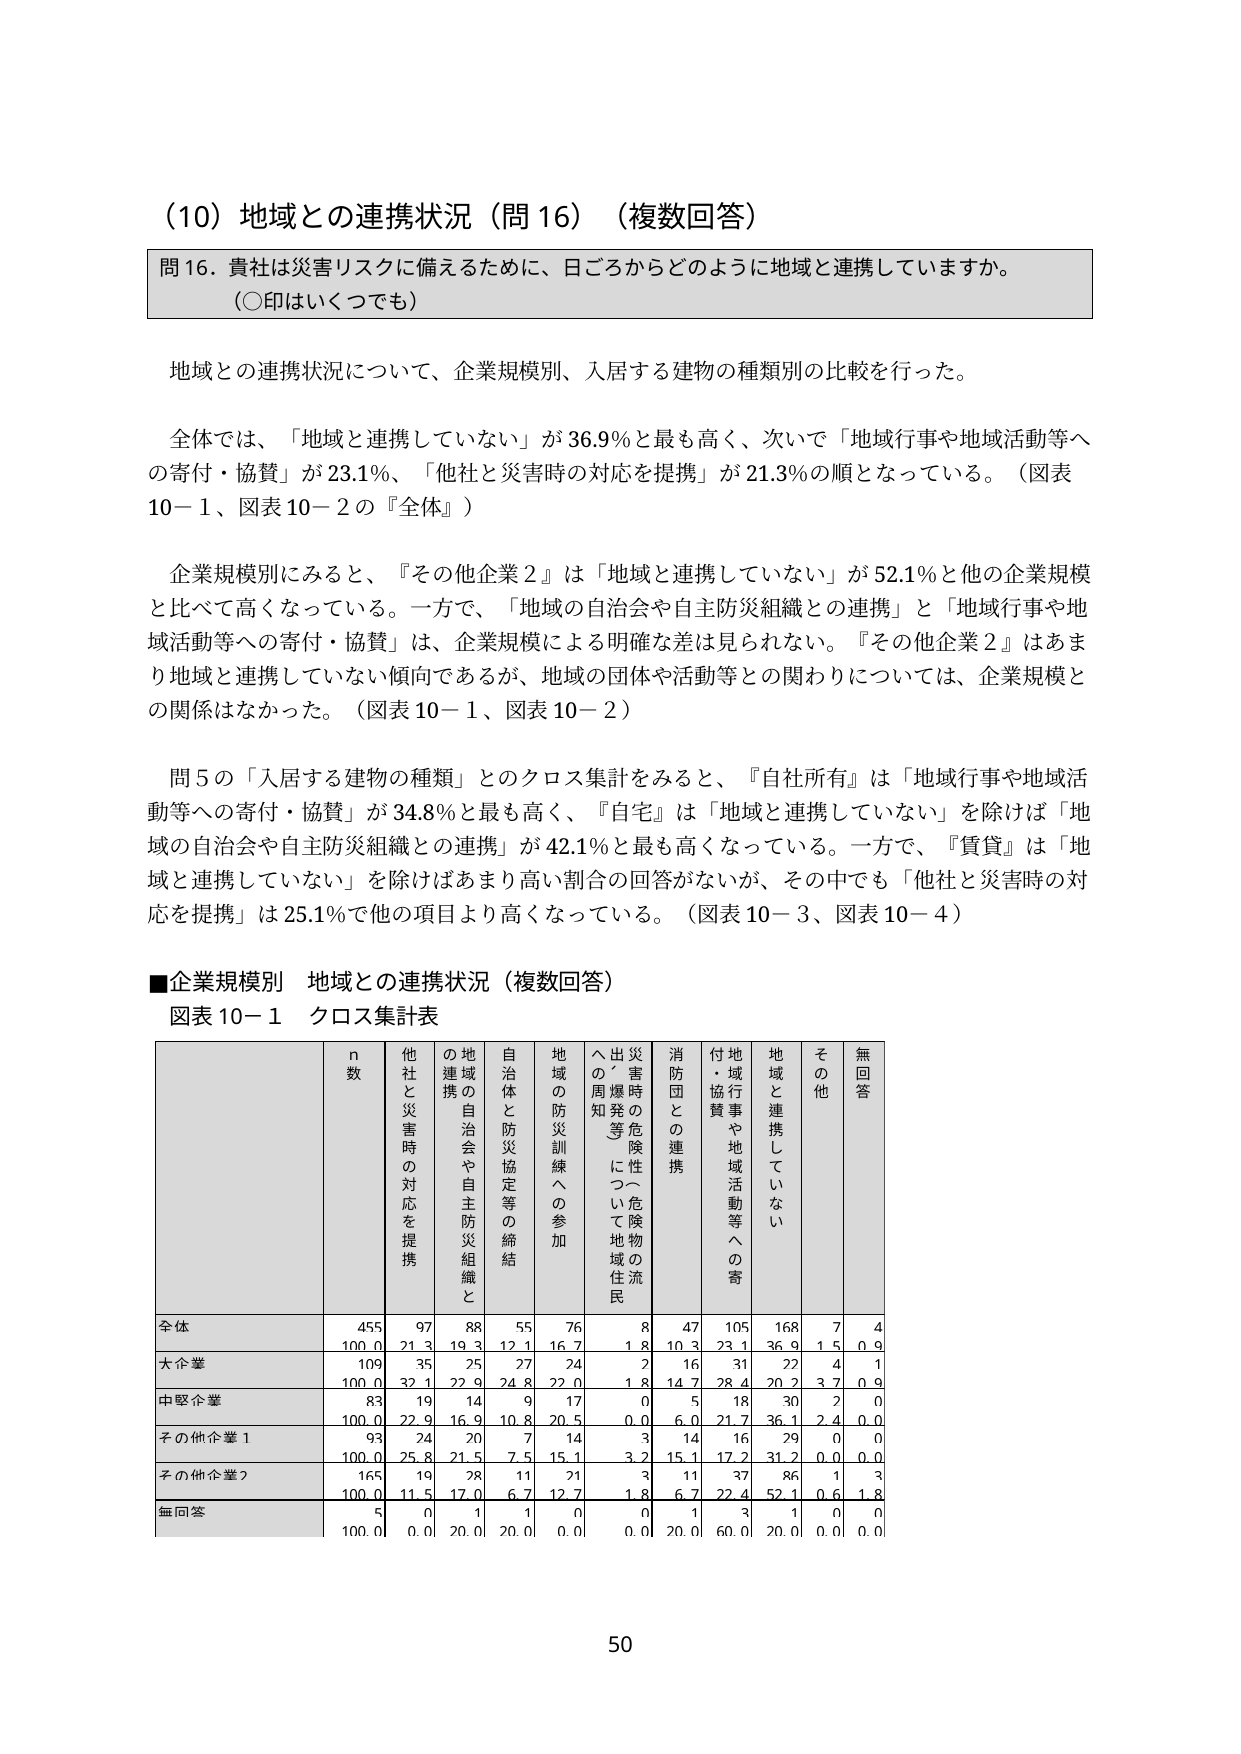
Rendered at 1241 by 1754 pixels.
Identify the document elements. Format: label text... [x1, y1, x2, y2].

table_header 問16．貴社は災害リスクに備えるために、日ごろからどのように地域と連携していますか。 （○印はいくつでも） [148, 250, 1092, 318]
text 全体では、「地域と連携していない」が36.9％と最も高く、次いで「地域行事や地域活動等への寄付・協賛」が23.1％、「他社と災害時の対応を提携」が21.3％の順となっている。（図表10－１、図表10－２の『全体』） [148, 421, 1092, 522]
text ■企業規模別 地域との連携状況（複数回答） [148, 964, 1092, 998]
text （10）地域との連携状況（問16）（複数回答） [148, 181, 1092, 249]
text 図表10－１ クロス集計表 [148, 998, 1092, 1032]
text 企業規模別にみると、『その他企業２』は「地域と連携していない」が52.1％と他の企業規模と比べて高くなっている。一方で、「地域の自治会や自主防災組織との連携」と「地域行事や地域活動等への寄付・協賛」は、企業規模による明確な差は見られない。『その他企業２』はあまり地域と連携していない傾向であるが、地域の団体や活動等との関わりについては、企業規模との関係はなかった。（図表10－１、図表10－２） [148, 556, 1092, 726]
text 問５の「入居する建物の種類」とのクロス集計をみると、『自社所有』は「地域行事や地域活動等への寄付・協賛」が34.8％と最も高く、『自宅』は「地域と連携していない」を除けば「地域の自治会や自主防災組織との連携」が42.1％と最も高くなっている。一方で、『賃貸』は「地域と連携していない」を除けばあまり高い割合の回答がないが、その中でも「他社と災害時の対応を提携」は25.1％で他の項目より高くなっている。（図表10－３、図表10－４） [148, 760, 1092, 930]
text 地域との連携状況について、企業規模別、入居する建物の種類別の比較を行った。 [148, 353, 1092, 387]
